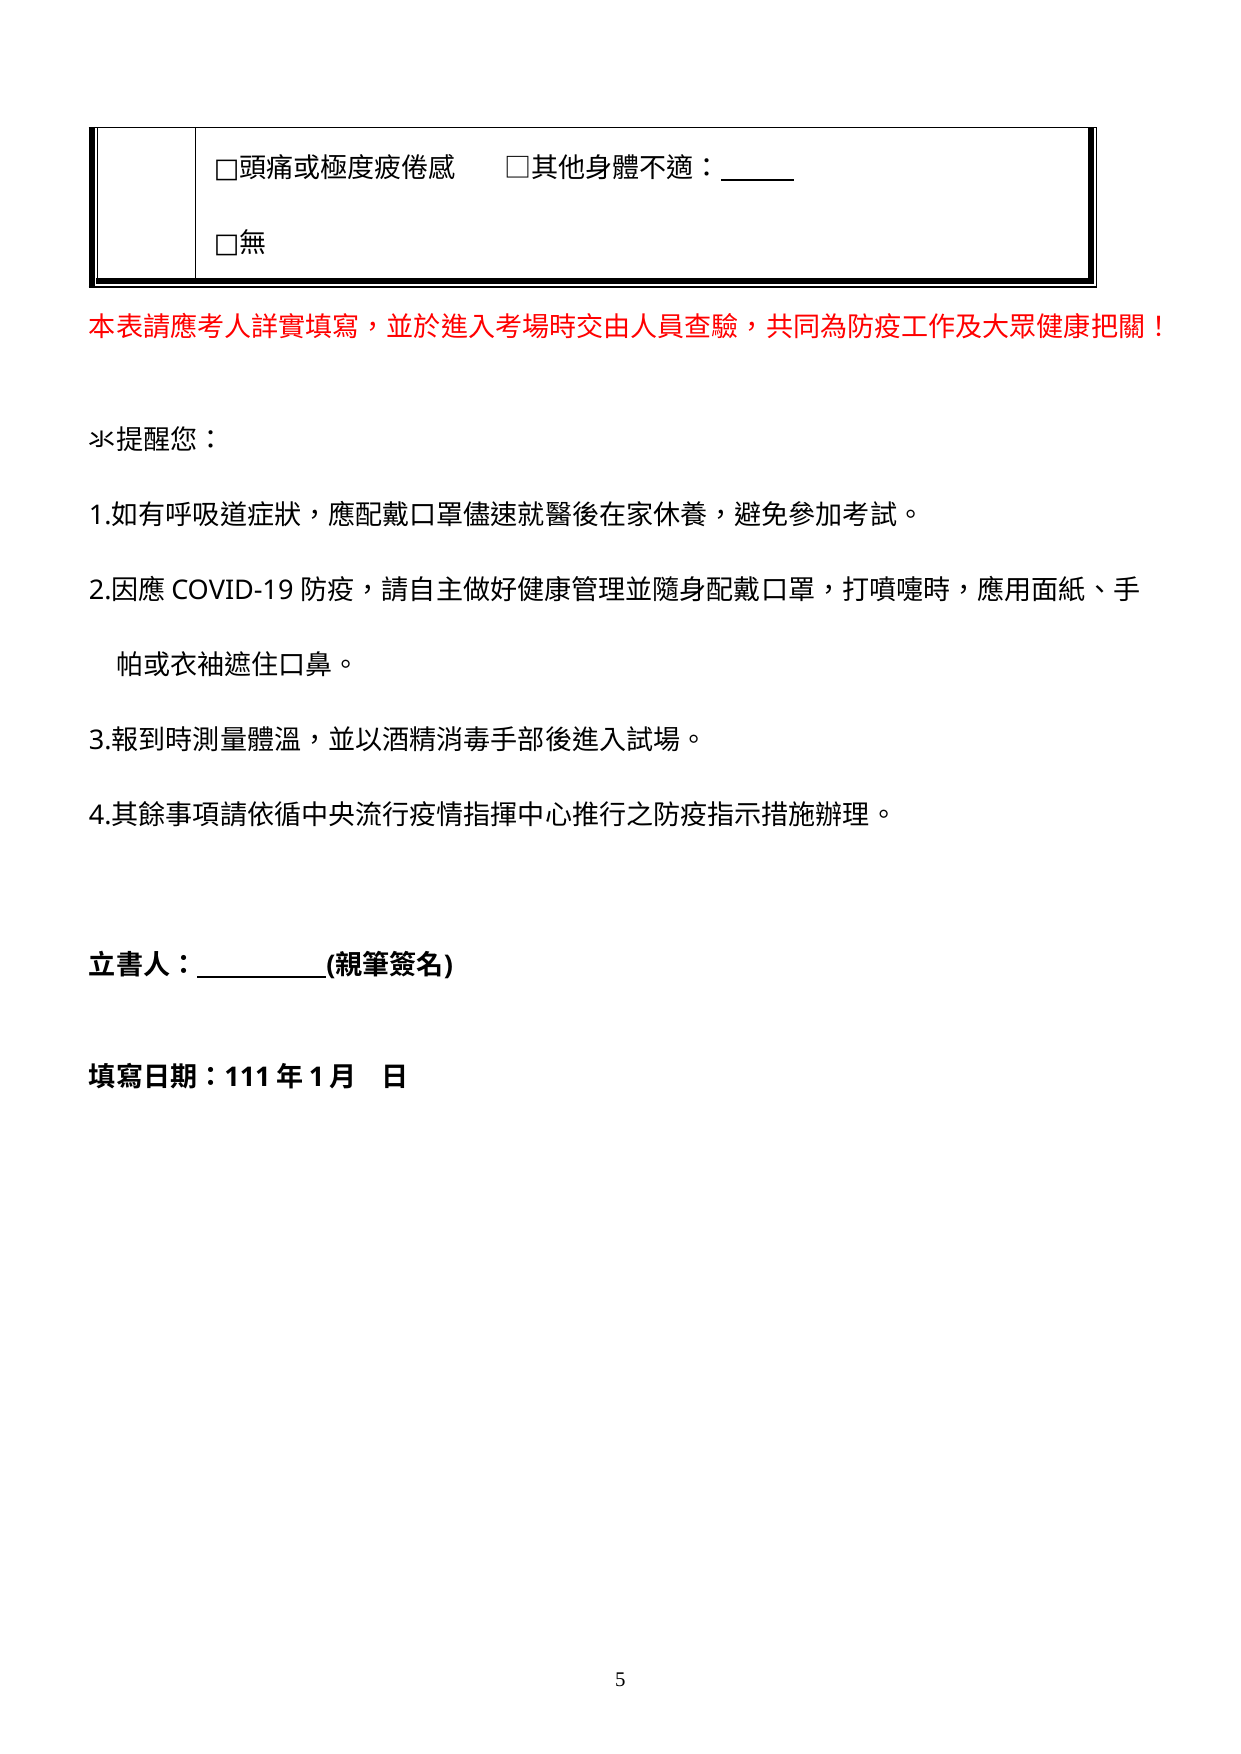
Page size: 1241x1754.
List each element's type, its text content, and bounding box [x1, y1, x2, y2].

text 1.如有呼吸道症狀，應配戴口罩儘速就醫後在家休養，避免參加考試。 [89, 475, 1152, 550]
text 立書人： (親筆簽名) [89, 925, 1152, 1000]
text 2.因應COVID-19 防疫，請自主做好健康管理並隨身配戴口罩，打噴嚏時，應用面紙、手帕或衣袖遮住口鼻。 [89, 550, 1152, 700]
text 4.其餘事項請依循中央流行疫情指揮中心推行之防疫指示措施辦理。 [89, 775, 1152, 850]
text 3.報到時測量體溫，並以酒精消毒手部後進入試場。 [89, 700, 1152, 775]
text 氺提醒您： [89, 400, 1152, 475]
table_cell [196, 128, 1088, 278]
table_cell 3 [98, 128, 195, 278]
text 填寫日期：111年1月 日 [89, 1037, 1152, 1112]
text 本表請應考人詳實填寫，並於進入考場時交由人員查驗，共同為防疫工作及大眾健康把關！ [89, 287, 1152, 362]
